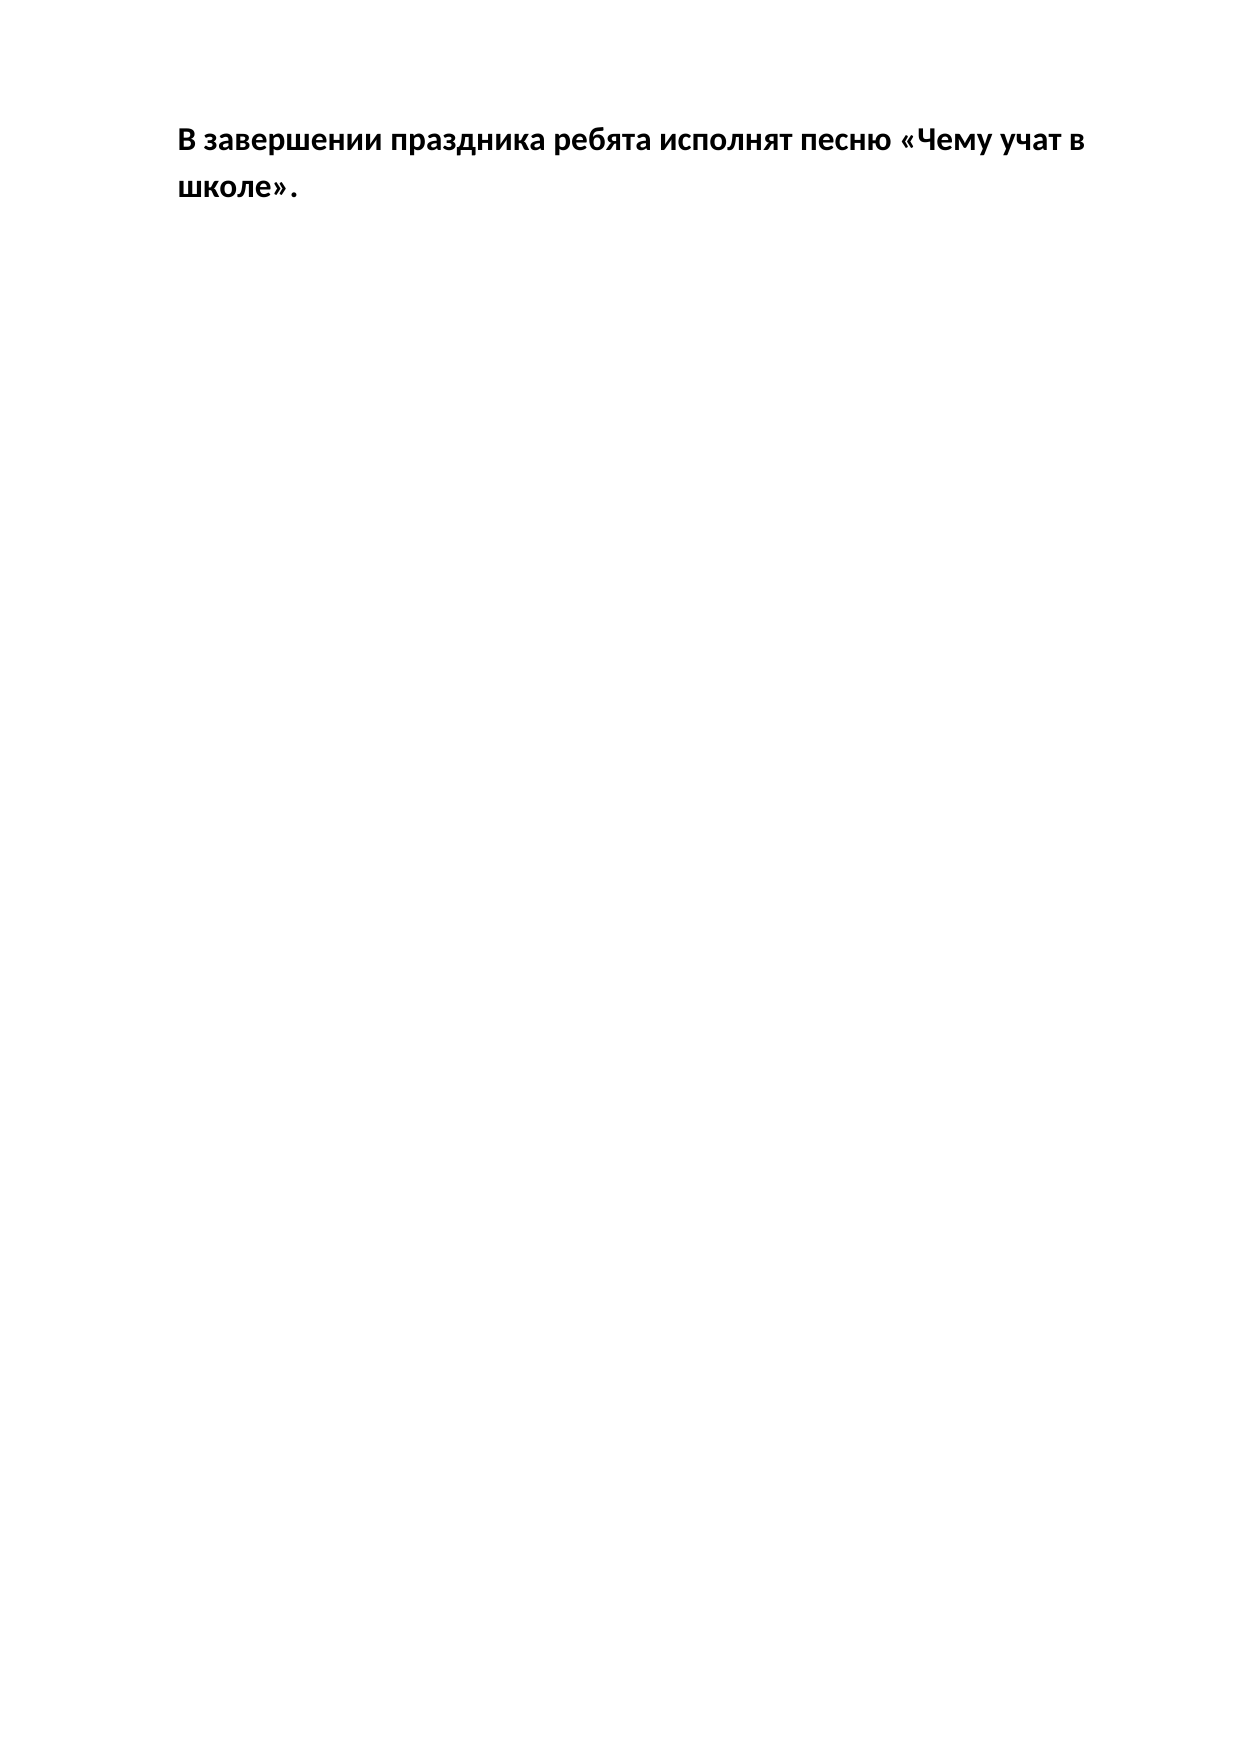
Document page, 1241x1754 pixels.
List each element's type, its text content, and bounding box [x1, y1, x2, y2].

text В завершении праздника ребята исполнят песню «Чему учат в школе». [177, 118, 1152, 238]
